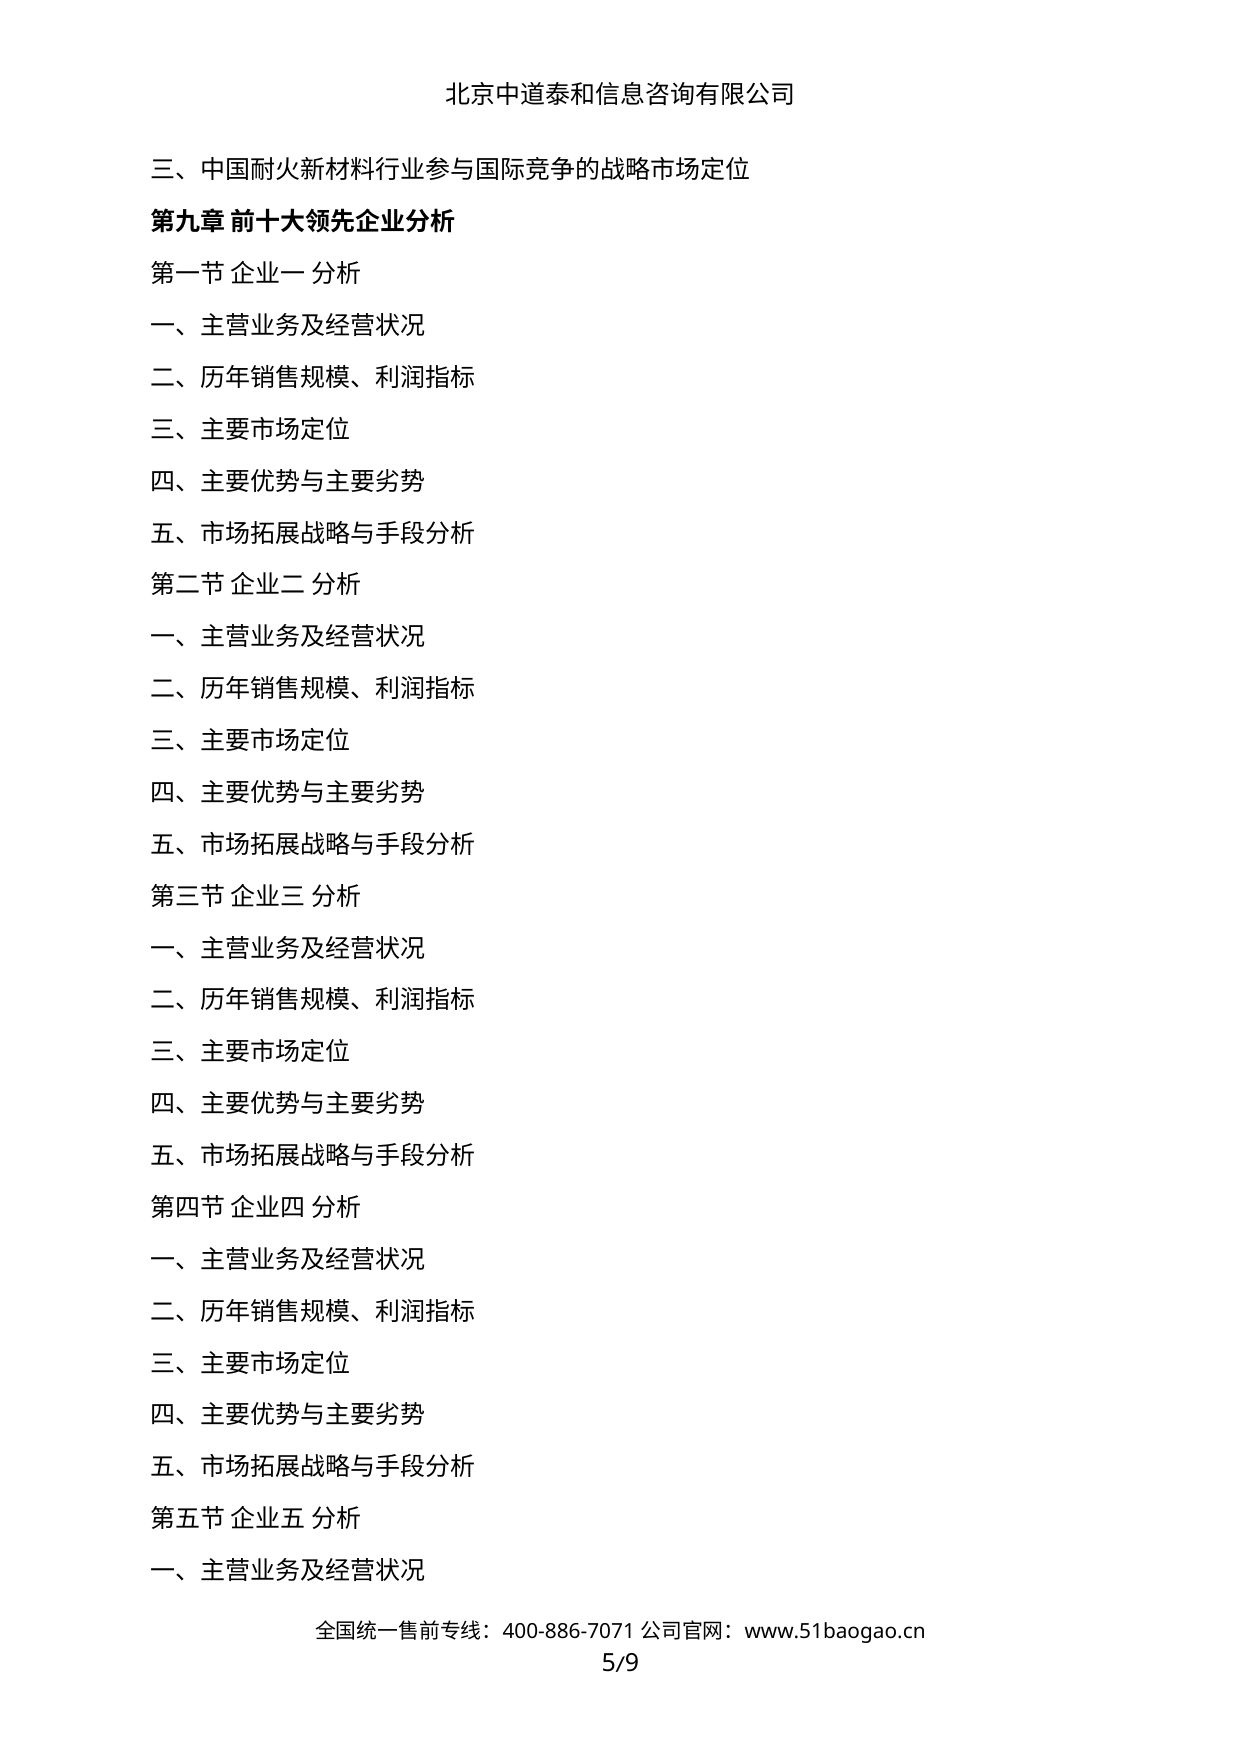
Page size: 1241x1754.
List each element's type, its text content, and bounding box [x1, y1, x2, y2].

text 二、历年销售规模、利润指标 [150, 357, 1090, 394]
text 一、主营业务及经营状况 [150, 928, 1090, 964]
text 第四节 企业四 分析 [150, 1187, 1090, 1224]
text 三、中国耐火新材料行业参与国际竞争的战略市场定位 [150, 150, 1090, 186]
text 五、市场拓展战略与手段分析 [150, 513, 1090, 549]
text 五、市场拓展战略与手段分析 [150, 1447, 1090, 1483]
text 三、主要市场定位 [150, 1032, 1090, 1068]
text 三、主要市场定位 [150, 409, 1090, 446]
text 第九章 前十大领先企业分析 [150, 202, 1090, 238]
text 四、主要优势与主要劣势 [150, 461, 1090, 497]
text 第二节 企业二 分析 [150, 565, 1090, 601]
text 五、市场拓展战略与手段分析 [150, 1136, 1090, 1172]
text 一、主营业务及经营状况 [150, 617, 1090, 653]
text 二、历年销售规模、利润指标 [150, 980, 1090, 1016]
text 四、主要优势与主要劣势 [150, 772, 1090, 809]
text 一、主营业务及经营状况 [150, 1239, 1090, 1276]
text 四、主要优势与主要劣势 [150, 1395, 1090, 1431]
text 四、主要优势与主要劣势 [150, 1084, 1090, 1120]
text 第一节 企业一 分析 [150, 254, 1090, 290]
text 第五节 企业五 分析 [150, 1499, 1090, 1535]
text 一、主营业务及经营状况 [150, 1551, 1090, 1587]
text 三、主要市场定位 [150, 1343, 1090, 1379]
text 第三节 企业三 分析 [150, 876, 1090, 912]
text 二、历年销售规模、利润指标 [150, 669, 1090, 705]
text 二、历年销售规模、利润指标 [150, 1291, 1090, 1327]
text 五、市场拓展战略与手段分析 [150, 824, 1090, 861]
text 一、主营业务及经营状况 [150, 306, 1090, 342]
text 三、主要市场定位 [150, 721, 1090, 757]
